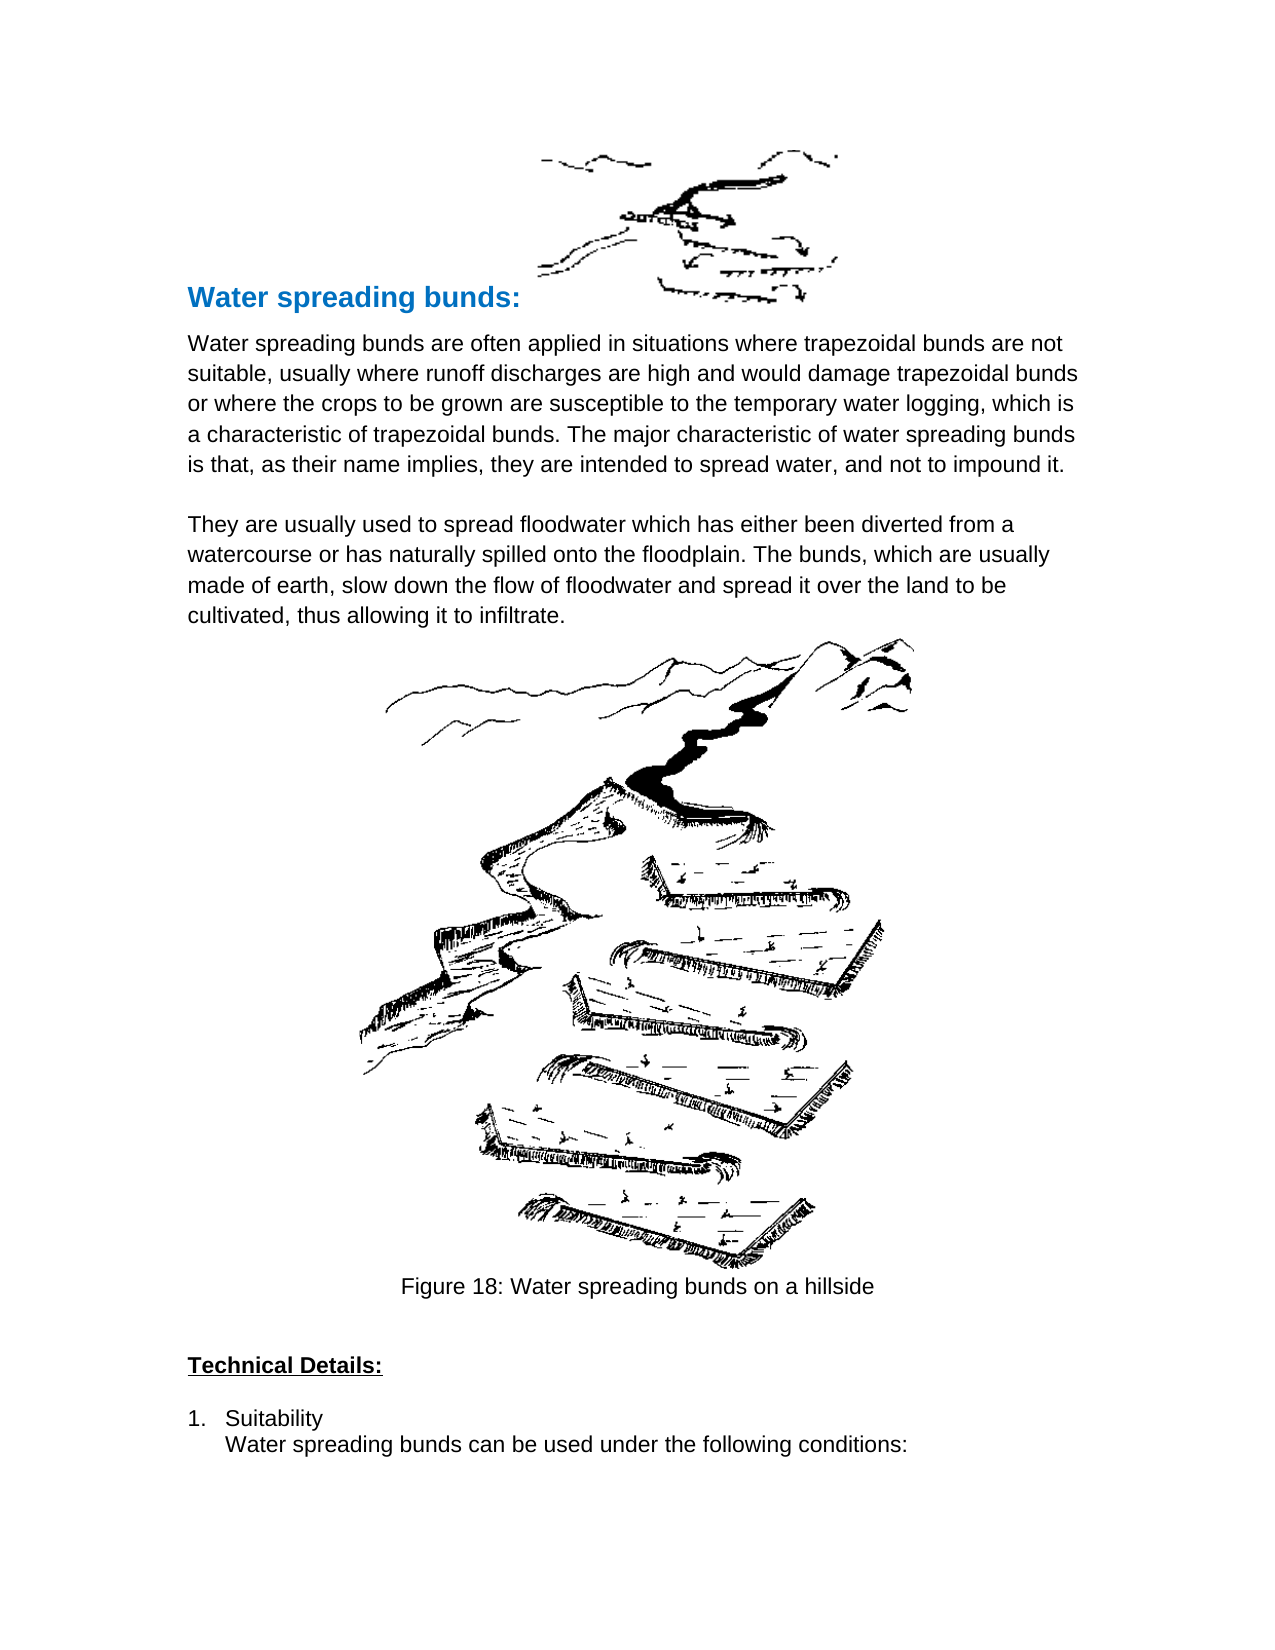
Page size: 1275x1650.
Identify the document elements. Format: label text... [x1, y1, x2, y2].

text Technical Details: [187, 1352, 1087, 1378]
picture [359, 632, 916, 1273]
text Water spreading bunds can be used under the following conditions: [225, 1431, 1087, 1457]
text They are usually used to spread floodwater which has either been diverted from a watercourse or has naturally spilled onto the floodplain. The bunds, which are usually made of earth, slow down the flow of floodwater and spread it over the land to be cultivated, thus allowing it to infiltrate. [187, 511, 1087, 628]
text Figure 18: Water spreading bunds on a hillside [187, 1273, 1087, 1299]
text Water spreading bunds are often applied in situations where trapezoidal bunds are not suitable, usually where runoff discharges are high and would damage trapezoidal bunds or where the crops to be grown are susceptible to the temporary water logging, which is a characteristic of trapezoidal bunds. The major characteristic of water spreading bunds is that, as their name implies, they are intended to spread water, and not to impound it. [187, 330, 1087, 477]
list Suitability [187, 1404, 1087, 1431]
picture [537, 150, 838, 307]
